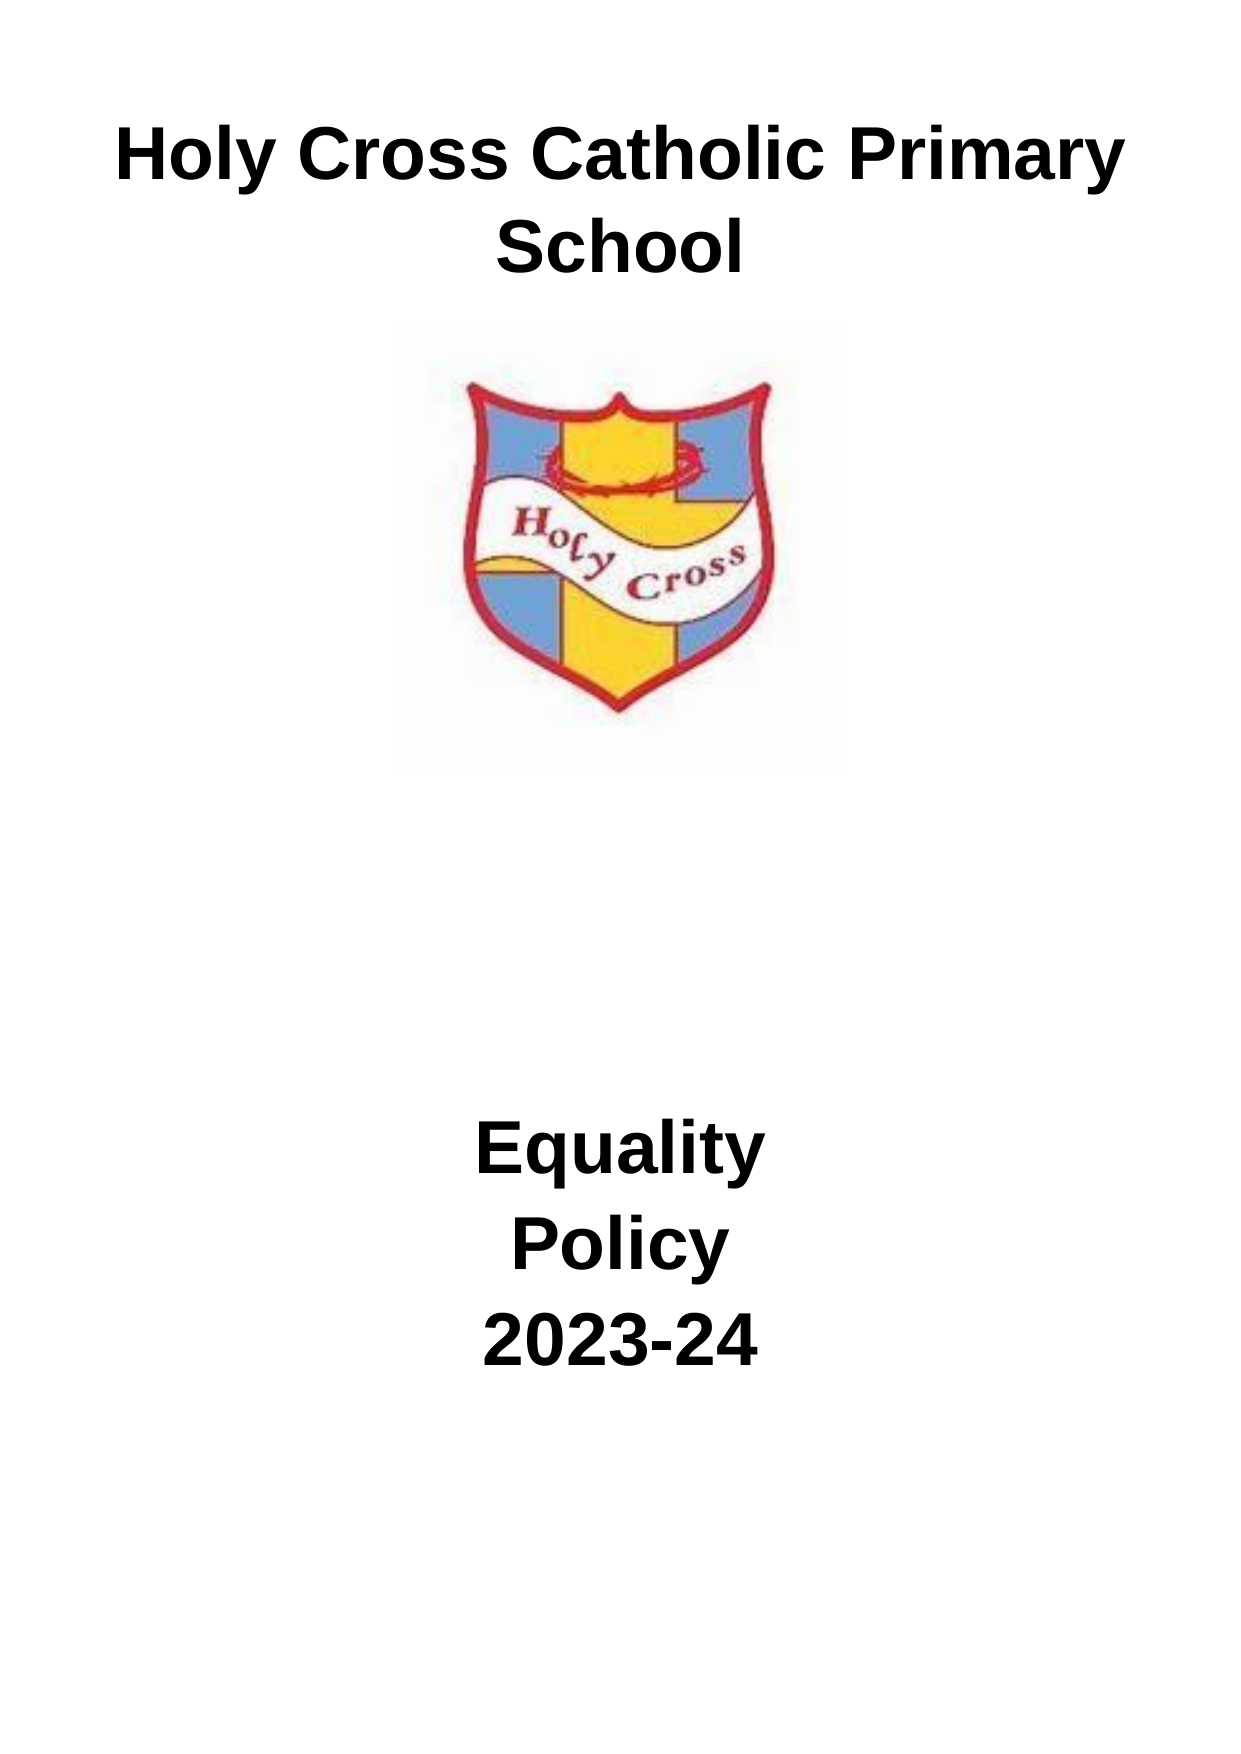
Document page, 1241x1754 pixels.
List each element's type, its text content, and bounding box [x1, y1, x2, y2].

text 2023-24 [109, 1295, 1132, 1381]
text Holy Cross Catholic Primary [114, 109, 1132, 195]
text School [109, 202, 1132, 288]
text Policy [109, 1199, 1132, 1285]
text Equality [109, 1103, 1132, 1189]
picture [391, 322, 848, 776]
